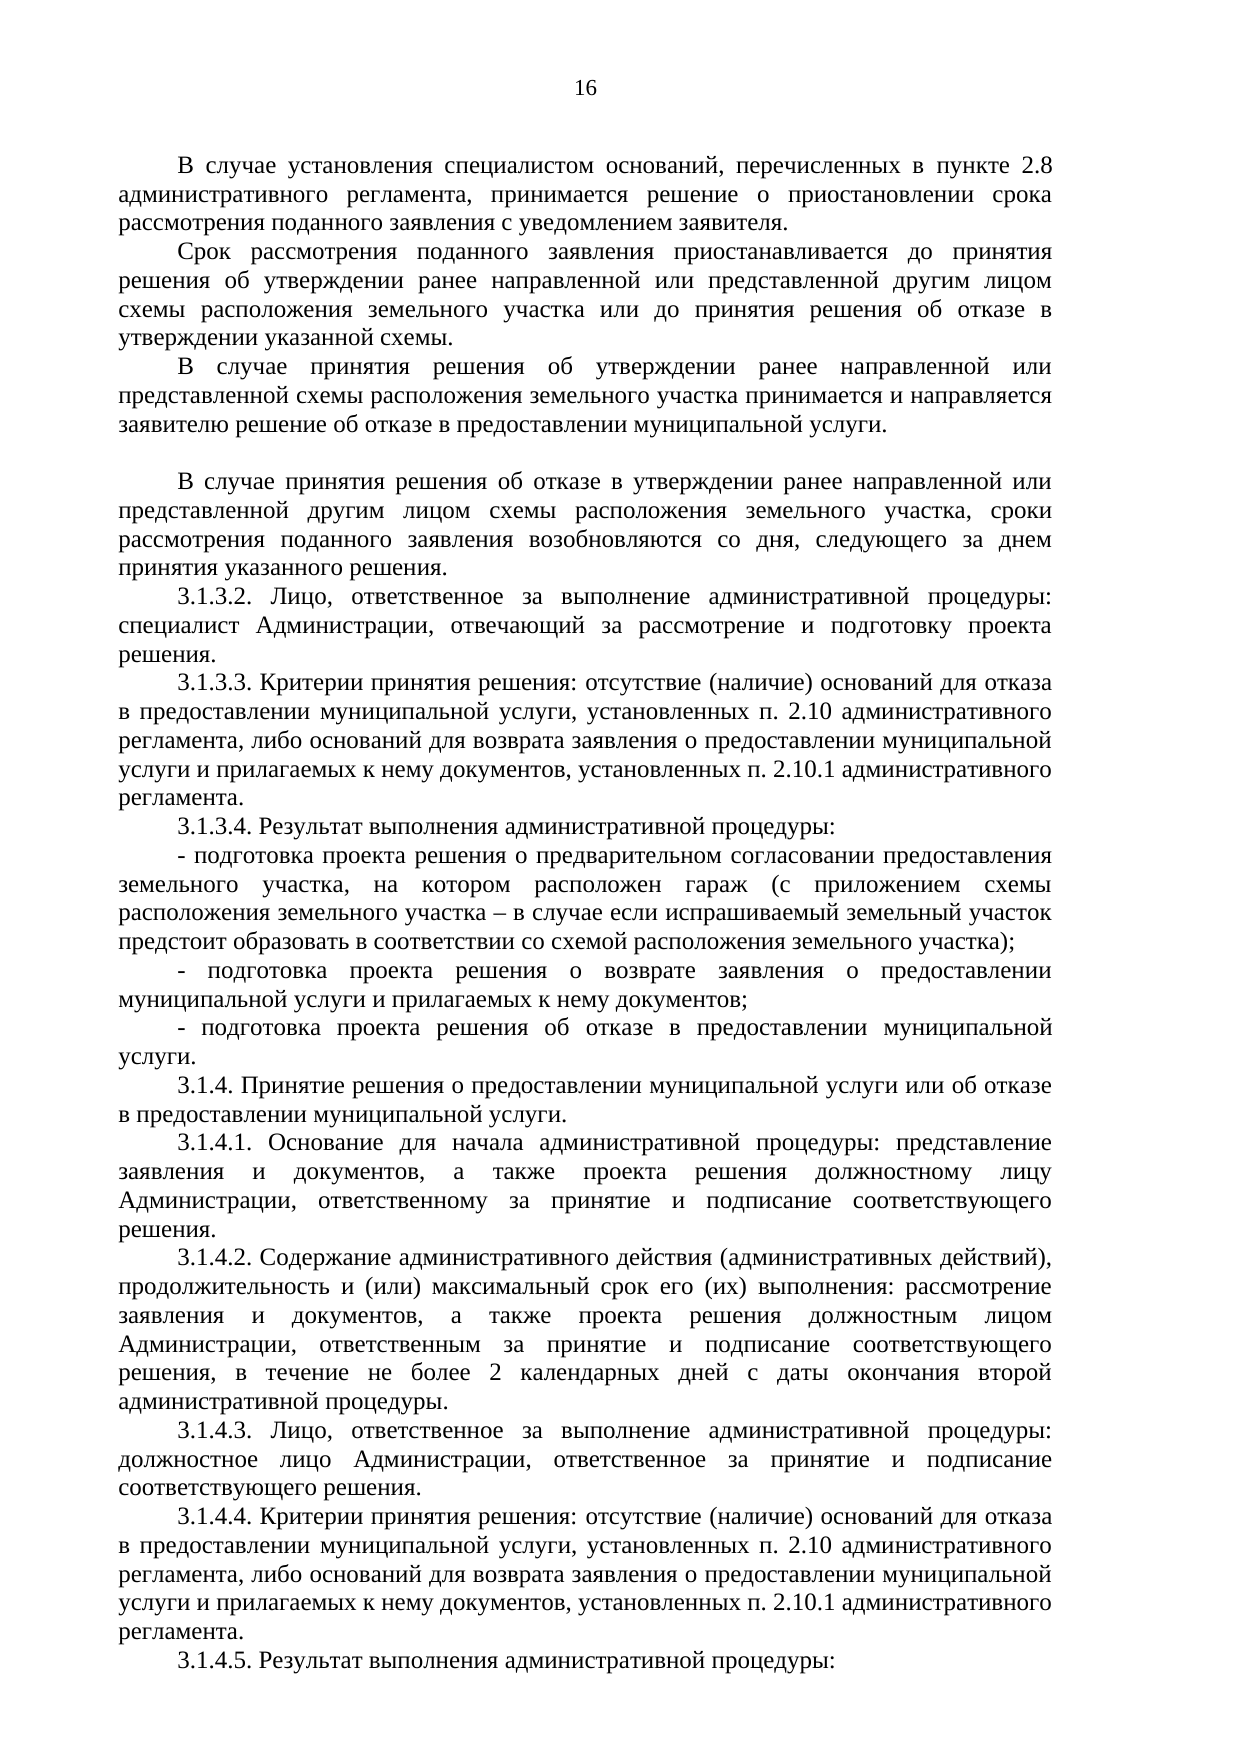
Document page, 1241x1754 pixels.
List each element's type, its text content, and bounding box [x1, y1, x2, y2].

text 3.1.3.3. Критерии принятия решения: отсутствие (наличие) оснований для отказа в предоставлении муниципальной услуги, установленных п. 2.10 административного регламента, либо оснований для возврата заявления о предоставлении муниципальной услуги и прилагаемых к нему документов, установленных п. 2.10.1 административного регламента. [118, 667, 1053, 811]
text В случае принятия решения об утверждении ранее направленной или представленной схемы расположения земельного участка принимается и направляется заявителю решение об отказе в предоставлении муниципальной услуги. [118, 351, 1053, 437]
text 3.1.4.4. Критерии принятия решения: отсутствие (наличие) оснований для отказа в предоставлении муниципальной услуги, установленных п. 2.10 административного регламента, либо оснований для возврата заявления о предоставлении муниципальной услуги и прилагаемых к нему документов, установленных п. 2.10.1 административного регламента. [118, 1501, 1053, 1645]
text - подготовка проекта решения об отказе в предоставлении муниципальной услуги. [118, 1012, 1053, 1070]
text В случае установления специалистом оснований, перечисленных в пункте 2.8 административного регламента, принимается решение о приостановлении срока рассмотрения поданного заявления с уведомлением заявителя. [118, 150, 1053, 236]
text - подготовка проекта решения о возврате заявления о предоставлении муниципальной услуги и прилагаемых к нему документов; [118, 955, 1053, 1012]
text В случае принятия решения об отказе в утверждении ранее направленной или представленной другим лицом схемы расположения земельного участка, сроки рассмотрения поданного заявления возобновляются со дня, следующего за днем принятия указанного решения. [118, 466, 1053, 581]
text Срок рассмотрения поданного заявления приостанавливается до принятия решения об утверждении ранее направленной или представленной другим лицом схемы расположения земельного участка или до принятия решения об отказе в утверждении указанной схемы. [118, 236, 1053, 351]
text 3.1.4.3. Лицо, ответственное за выполнение административной процедуры: должностное лицо Администрации, ответственное за принятие и подписание соответствующего решения. [118, 1415, 1053, 1501]
text 3.1.4.1. Основание для начала административной процедуры: представление заявления и документов, а также проекта решения должностному лицу Администрации, ответственному за принятие и подписание соответствующего решения. [118, 1127, 1053, 1242]
text 3.1.4.2. Содержание административного действия (административных действий), продолжительность и (или) максимальный срок его (их) выполнения: рассмотрение заявления и документов, а также проекта решения должностным лицом Администрации, ответственным за принятие и подписание соответствующего решения, в течение не более 2 календарных дней с даты окончания второй административной процедуры. [118, 1242, 1053, 1415]
text 3.1.3.2. Лицо, ответственное за выполнение административной процедуры: специалист Администрации, отвечающий за рассмотрение и подготовку проекта решения. [118, 581, 1053, 667]
text 3.1.4.5. Результат выполнения административной процедуры: [118, 1645, 1053, 1674]
text 3.1.3.4. Результат выполнения административной процедуры: [118, 811, 1053, 840]
text - подготовка проекта решения о предварительном согласовании предоставления земельного участка, на котором расположен гараж (с приложением схемы расположения земельного участка – в случае если испрашиваемый земельный участок предстоит образовать в соответствии со схемой расположения земельного участка); [118, 840, 1053, 955]
text 3.1.4. Принятие решения о предоставлении муниципальной услуги или об отказе в предоставлении муниципальной услуги. [118, 1070, 1053, 1127]
